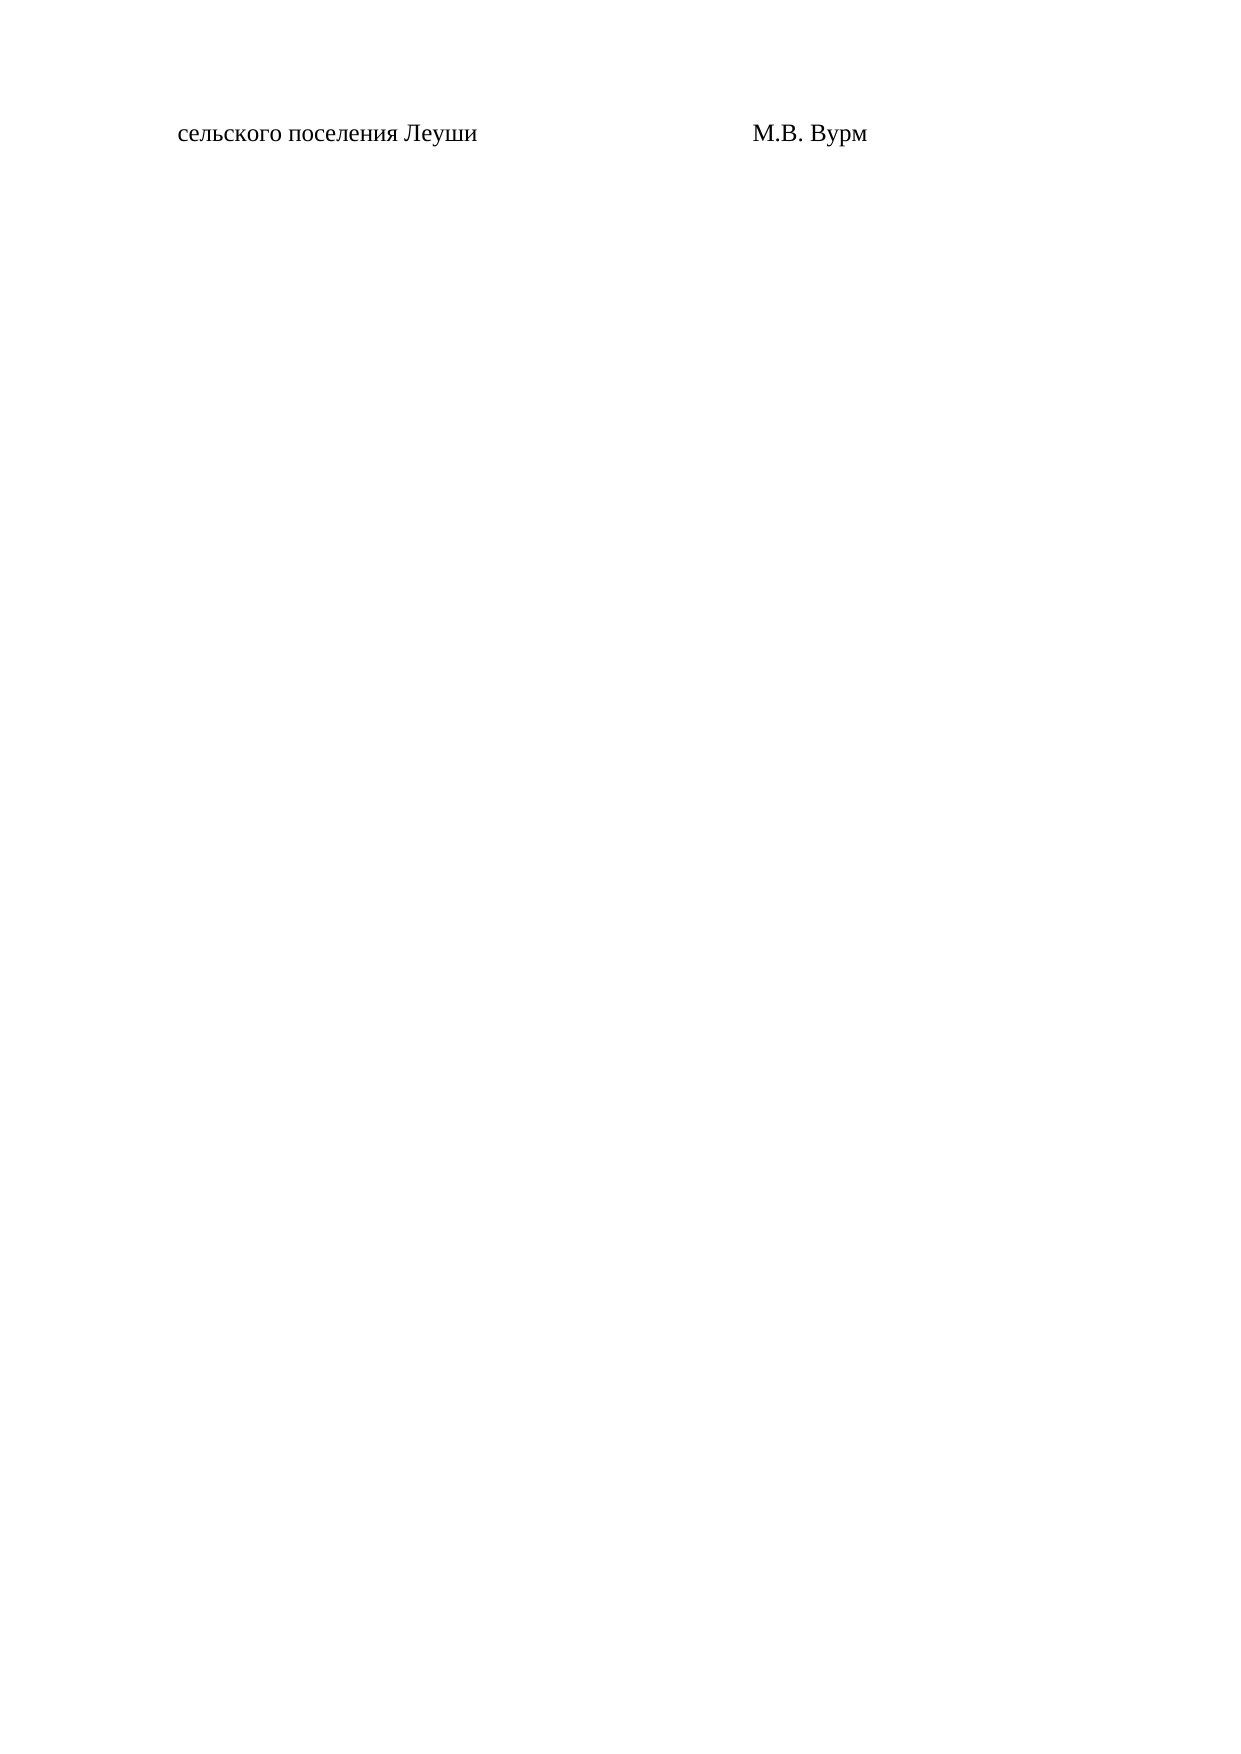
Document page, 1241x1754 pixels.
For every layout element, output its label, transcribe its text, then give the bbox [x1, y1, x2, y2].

text сельского поселения Леуши М.В. Вурм [177, 118, 1149, 147]
